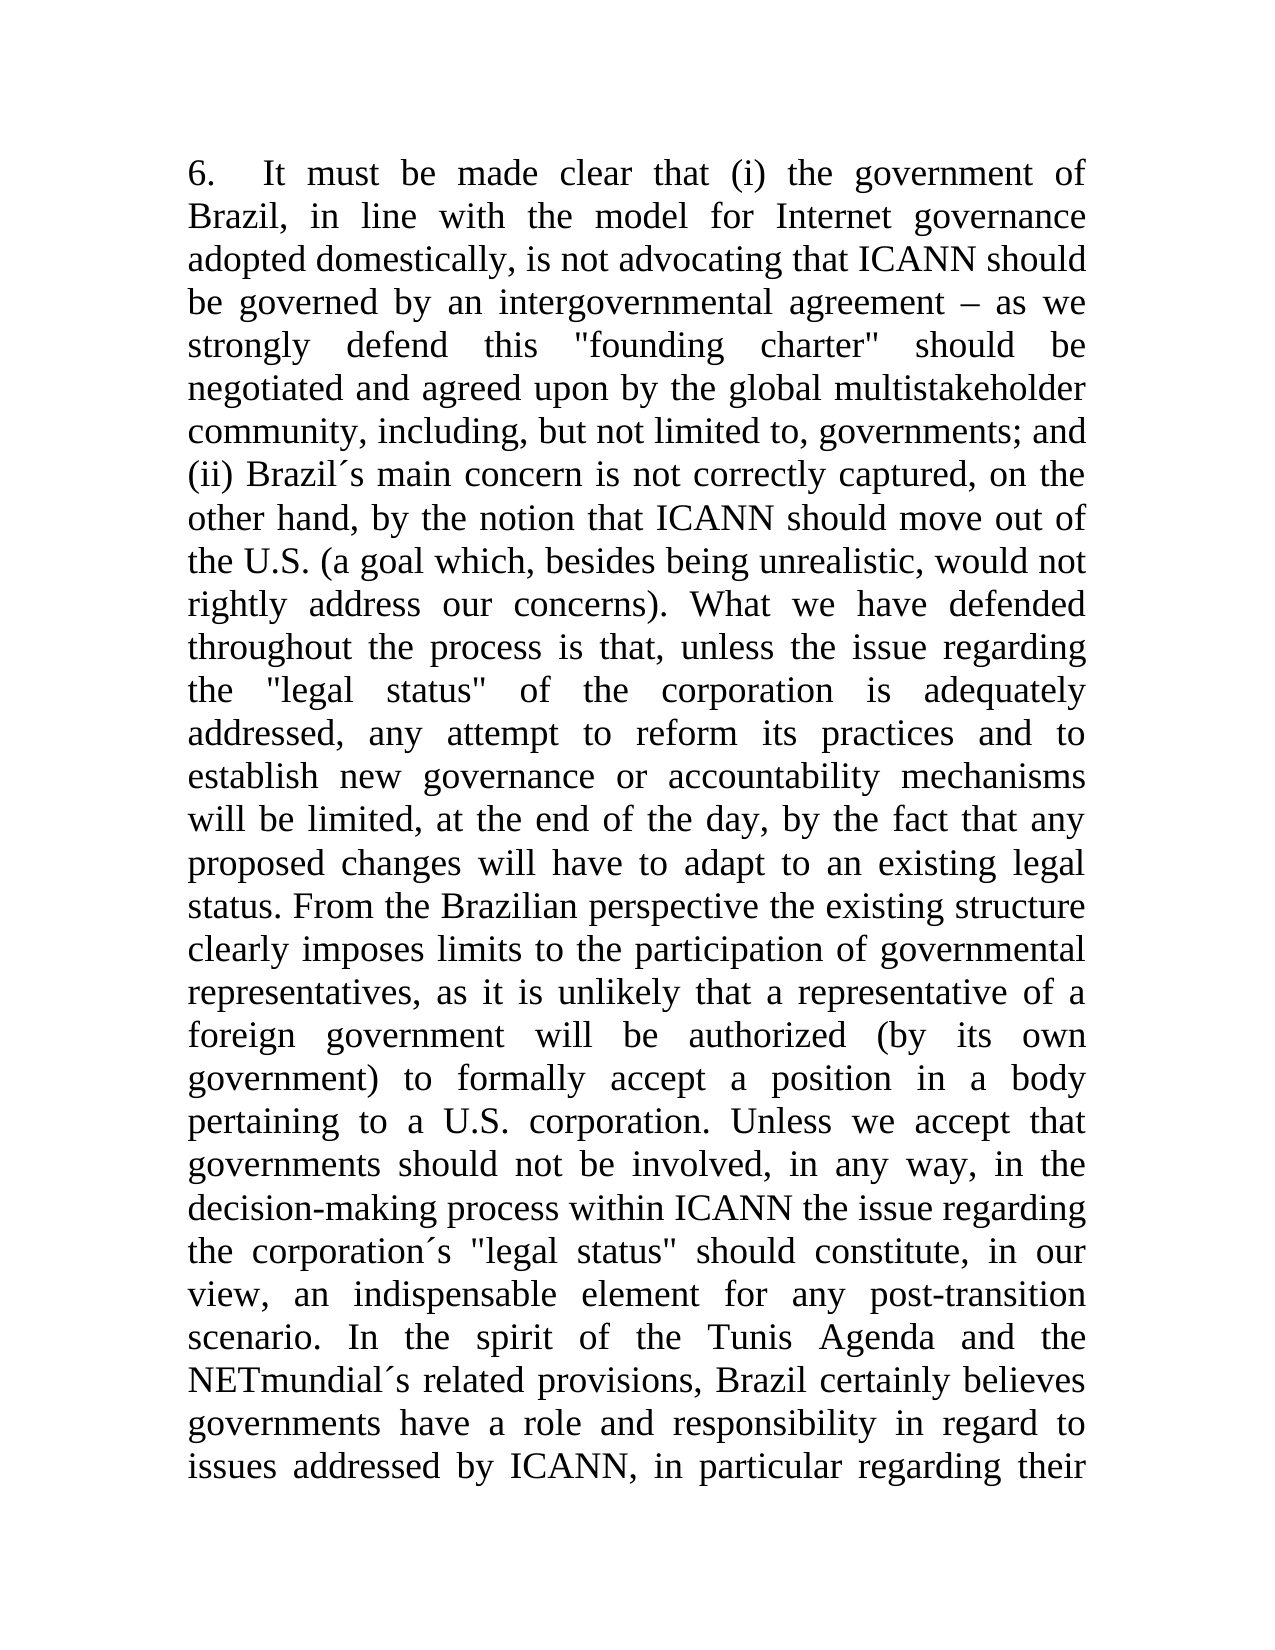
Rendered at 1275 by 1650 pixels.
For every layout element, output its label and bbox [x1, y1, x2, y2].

text [187, 150, 1087, 1487]
